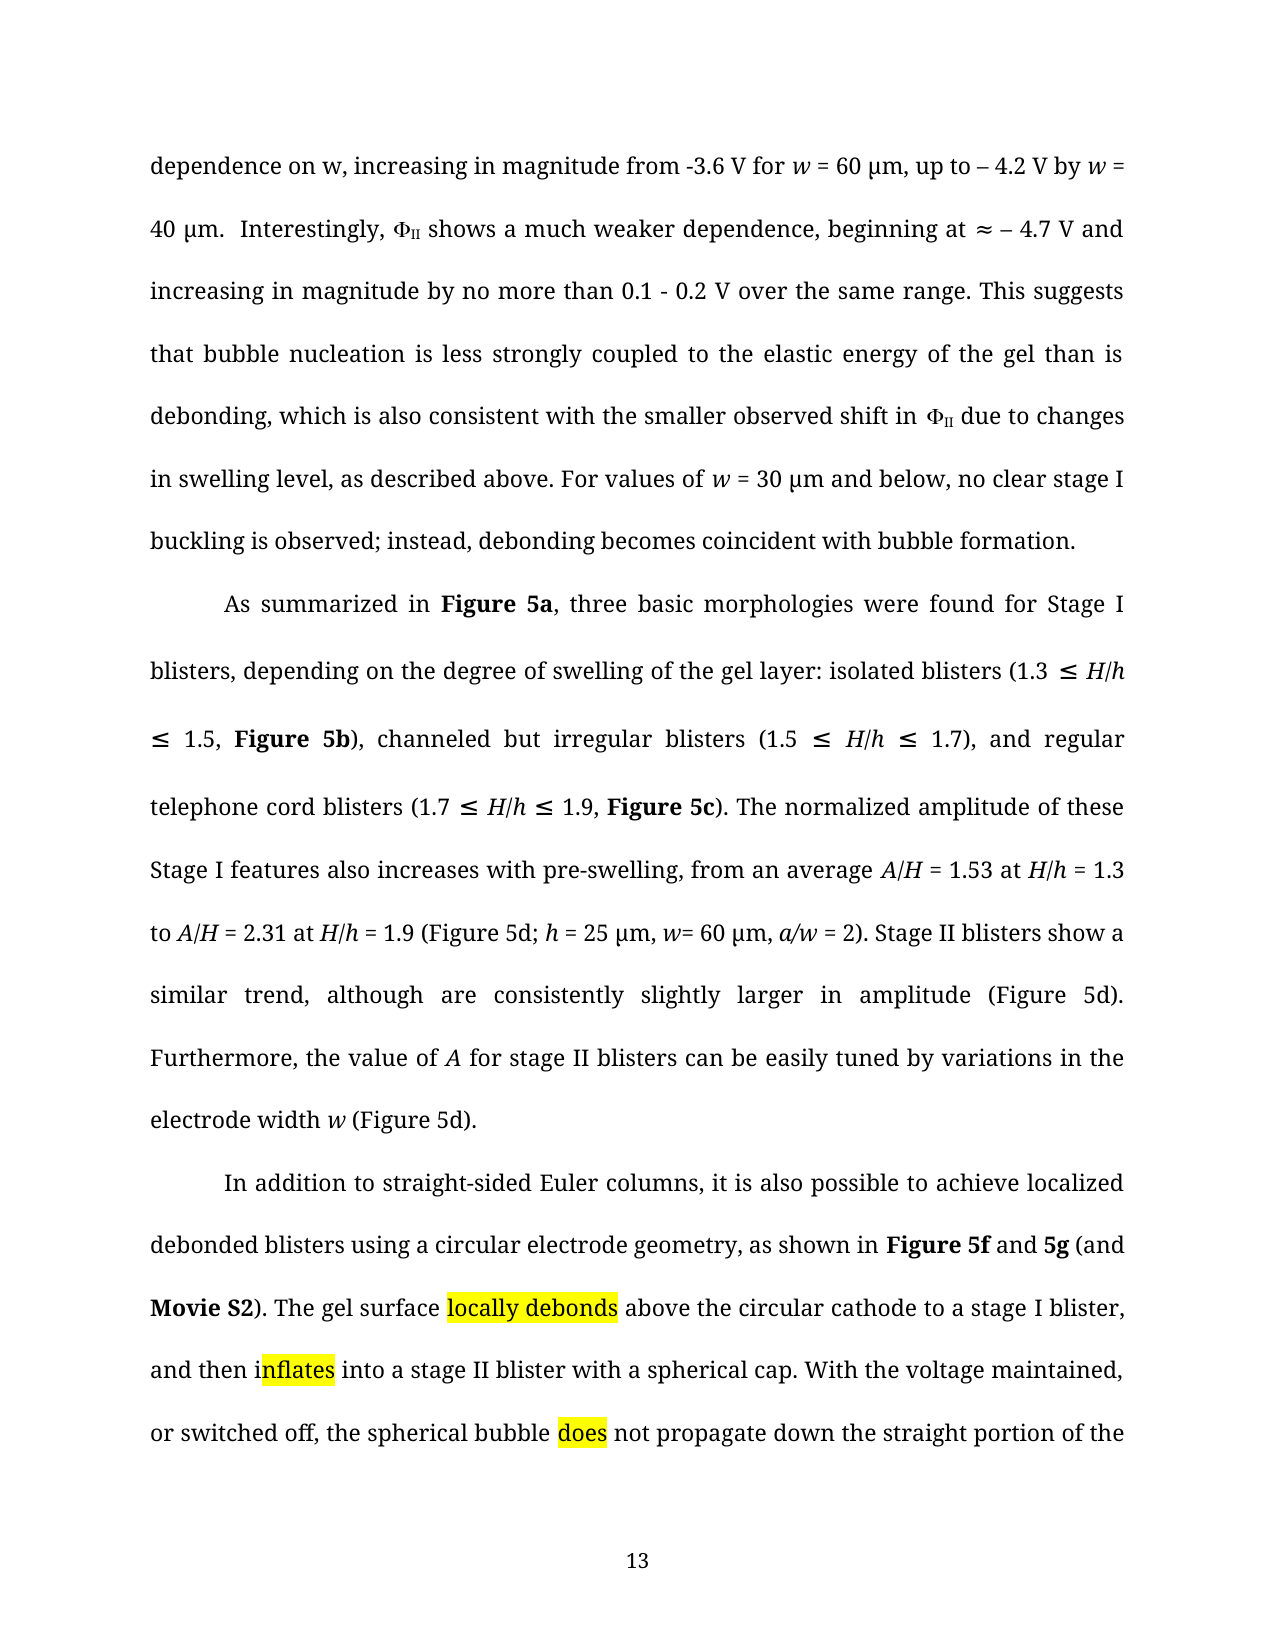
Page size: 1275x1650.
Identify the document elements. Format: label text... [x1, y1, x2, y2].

text As summarized in Figure 5a, three basic morphologies were found for Stage I blisters, depending on the degree of swelling of the gel layer: isolated blisters (1.3 ≤ H/h ≤ 1.5, Figure 5b), channeled but irregular blisters (1.5 ≤ H/h ≤ 1.7), and regular telephone cord blisters (1.7 ≤ H/h ≤ 1.9, Figure 5c). The normalized amplitude of these Stage I features also increases with pre-swelling, from an average A/H = 1.53 at H/h = 1.3 to A/H = 2.31 at H/h = 1.9 (Figure 5d; h = 25 µm, w= 60 µm, a/w = 2). Stage II blisters show a similar trend, although are consistently slightly larger in amplitude (Figure 5d). Furthermore, the value of A for stage II blisters can be easily tuned by variations in the electrode width w (Figure 5d). [150, 587, 1125, 1136]
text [150, 150, 1125, 556]
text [150, 1167, 1125, 1448]
